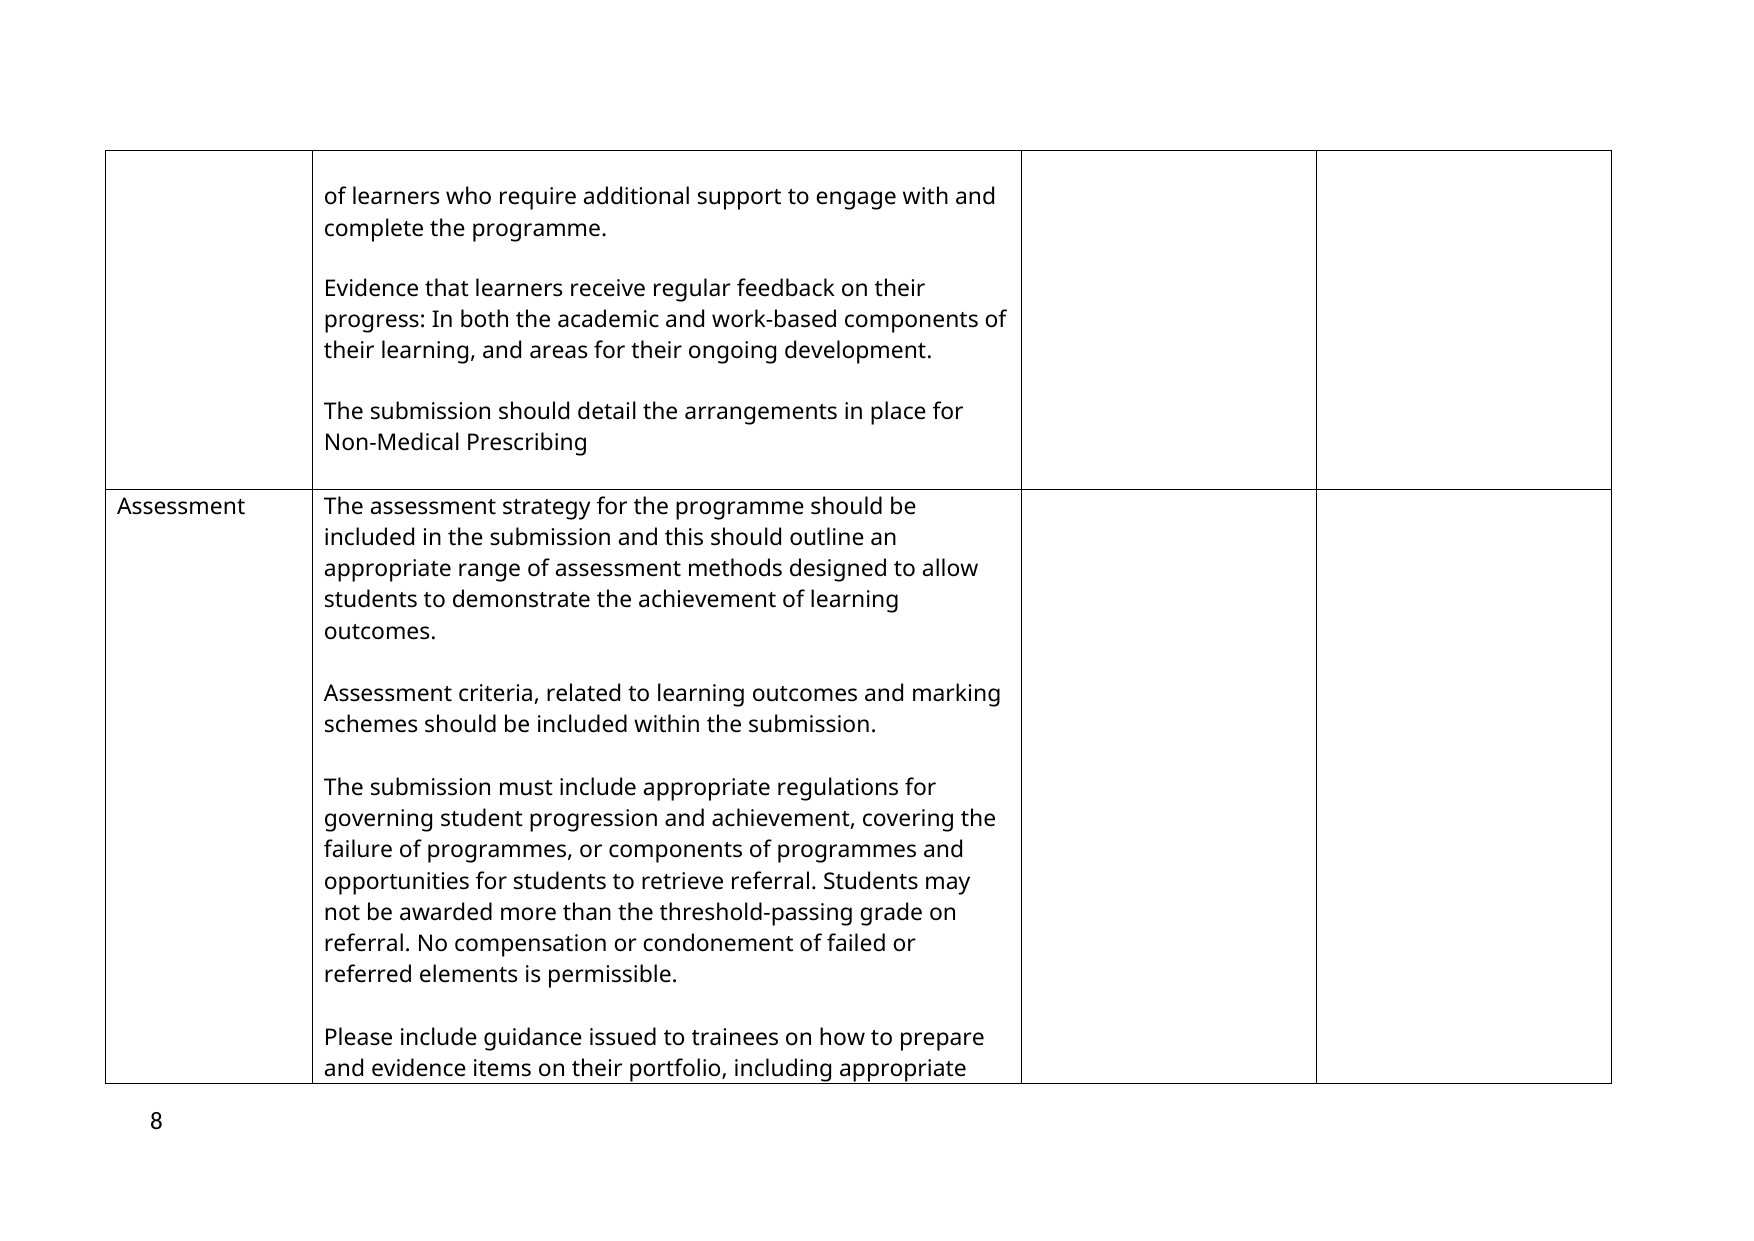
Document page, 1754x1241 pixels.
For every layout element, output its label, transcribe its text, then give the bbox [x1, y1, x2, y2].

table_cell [313, 151, 1021, 488]
table_cell [1022, 490, 1316, 1083]
table_cell [1317, 151, 1611, 488]
table_cell Assessment [106, 490, 312, 1083]
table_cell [313, 490, 1021, 1083]
table_cell [1022, 151, 1316, 488]
table_cell [1317, 490, 1611, 1083]
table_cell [106, 151, 312, 488]
